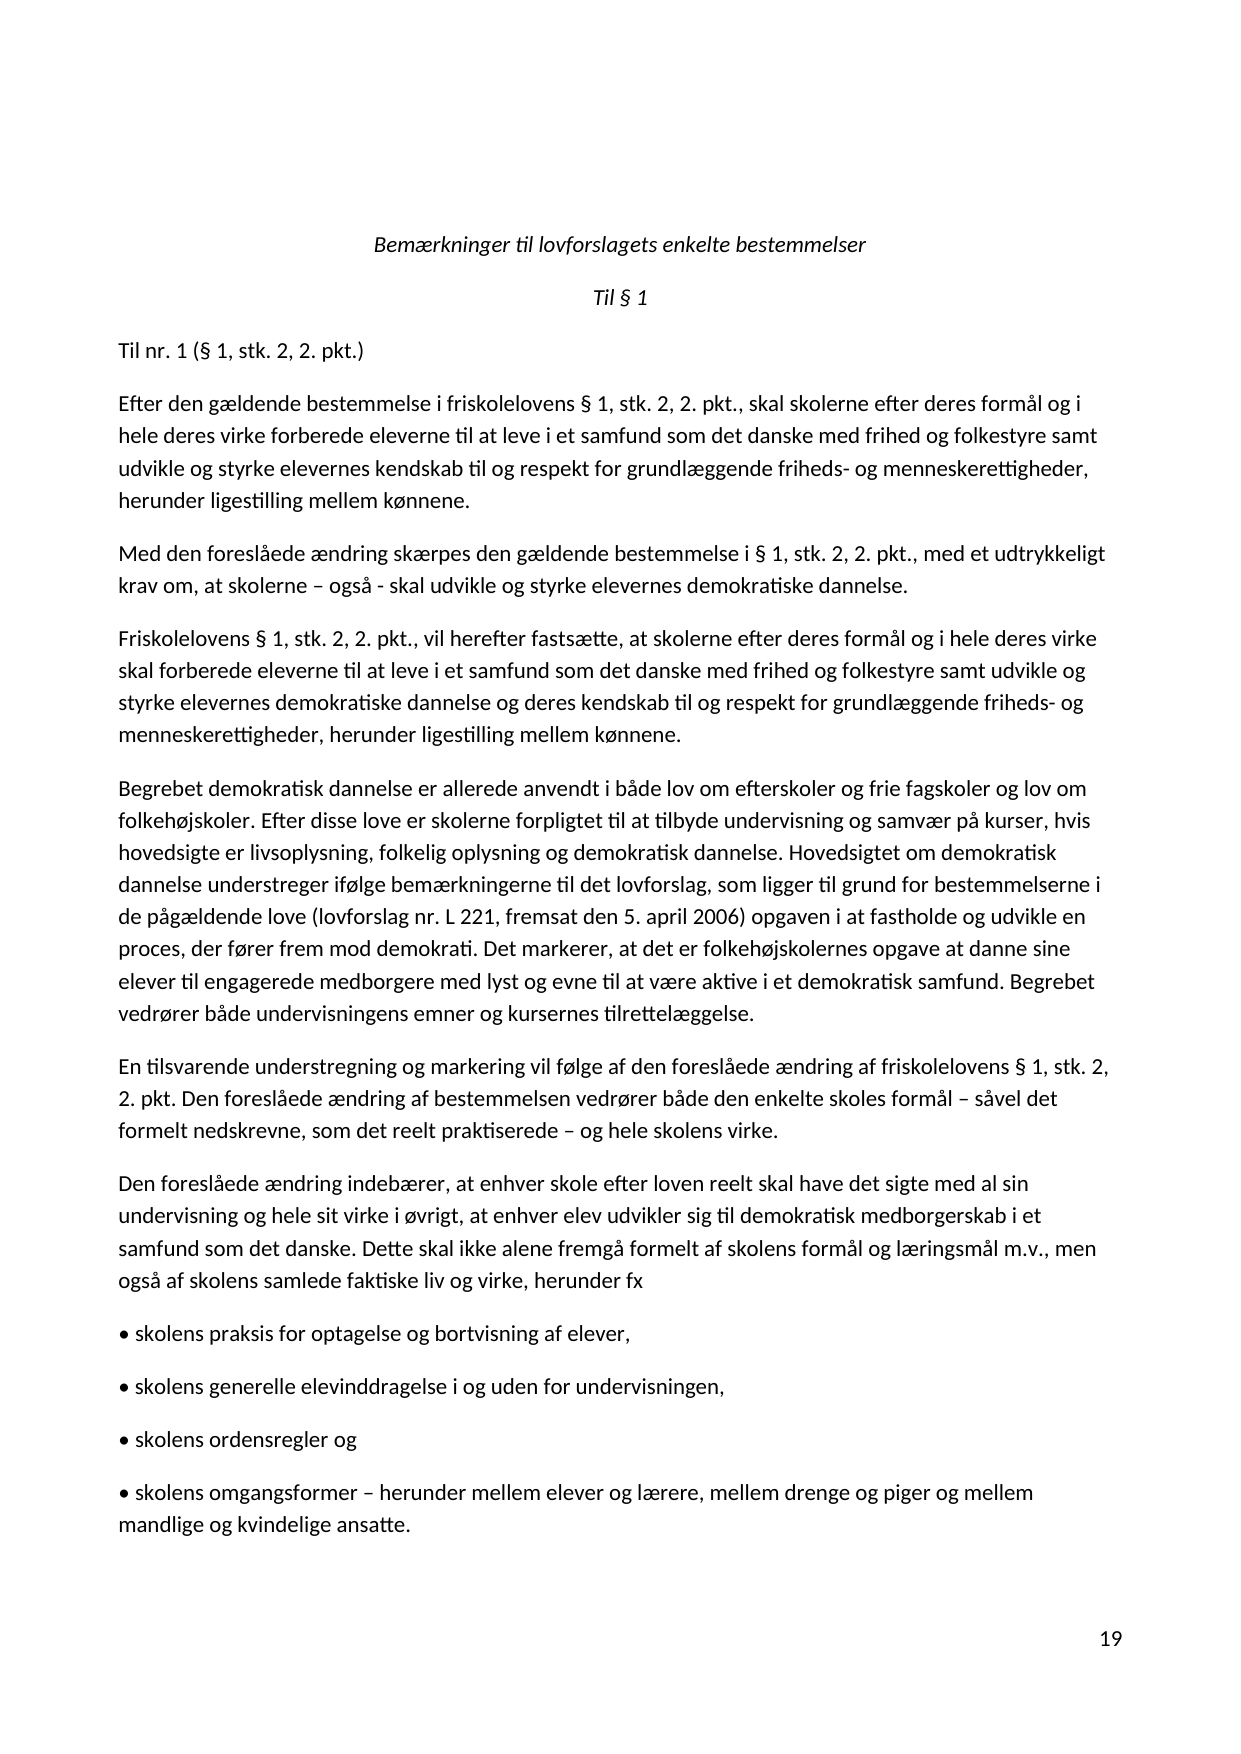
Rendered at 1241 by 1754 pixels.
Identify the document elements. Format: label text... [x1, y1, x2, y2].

text Til § 1 [118, 283, 1122, 311]
text Efter den gældende bestemmelse i friskolelovens § 1, stk. 2, 2. pkt., skal skolerne efter deres formål og i hele deres virke forberede eleverne til at leve i et samfund som det danske med frihed og folkestyre samt udvikle og styrke elevernes kendskab til og respekt for grundlæggende friheds- og menneskerettigheder, herunder ligestilling mellem kønnene. [118, 389, 1122, 514]
text Den foreslåede ændring indebærer, at enhver skole efter loven reelt skal have det sigte med al sin undervisning og hele sit virke i øvrigt, at enhver elev udvikler sig til demokratisk medborgerskab i et samfund som det danske. Dette skal ikke alene fremgå formelt af skolens formål og læringsmål m.v., men også af skolens samlede faktiske liv og virke, herunder fx [118, 1169, 1122, 1294]
text Friskolelovens § 1, stk. 2, 2. pkt., vil herefter fastsætte, at skolerne efter deres formål og i hele deres virke skal forberede eleverne til at leve i et samfund som det danske med frihed og folkestyre samt udvikle og styrke elevernes demokratiske dannelse og deres kendskab til og respekt for grundlæggende friheds- og menneskerettigheder, herunder ligestilling mellem kønnene. [118, 624, 1122, 749]
text • skolens generelle elevinddragelse i og uden for undervisningen, [118, 1372, 1122, 1400]
text • skolens omgangsformer – herunder mellem elever og lærere, mellem drenge og piger og mellem mandlige og kvindelige ansatte. [118, 1478, 1122, 1538]
text En tilsvarende understregning og markering vil følge af den foreslåede ændring af friskolelovens § 1, stk. 2, 2. pkt. Den foreslåede ændring af bestemmelsen vedrører både den enkelte skoles formål – såvel det formelt nedskrevne, som det reelt praktiserede – og hele skolens virke. [118, 1052, 1122, 1144]
text • skolens ordensregler og [118, 1425, 1122, 1453]
text Med den foreslåede ændring skærpes den gældende bestemmelse i § 1, stk. 2, 2. pkt., med et udtrykkeligt krav om, at skolerne – også - skal udvikle og styrke elevernes demokratiske dannelse. [118, 539, 1122, 599]
text Til nr. 1 (§ 1, stk. 2, 2. pkt.) [118, 336, 1122, 364]
text Begrebet demokratisk dannelse er allerede anvendt i både lov om efterskoler og frie fagskoler og lov om folkehøjskoler. Efter disse love er skolerne forpligtet til at tilbyde undervisning og samvær på kurser, hvis hovedsigte er livsoplysning, folkelig oplysning og demokratisk dannelse. Hovedsigtet om demokratisk dannelse understreger ifølge bemærkningerne til det lovforslag, som ligger til grund for bestemmelserne i de pågældende love (lovforslag nr. L 221, fremsat den 5. april 2006) opgaven i at fastholde og udvikle en proces, der fører frem mod demokrati. Det markerer, at det er folkehøjskolernes opgave at danne sine elever til engagerede medborgere med lyst og evne til at være aktive i et demokratisk samfund. Begrebet vedrører både undervisningens emner og kursernes tilrettelæggelse. [118, 774, 1122, 1027]
text • skolens praksis for optagelse og bortvisning af elever, [118, 1319, 1122, 1347]
text Bemærkninger til lovforslagets enkelte bestemmelser [118, 230, 1122, 258]
